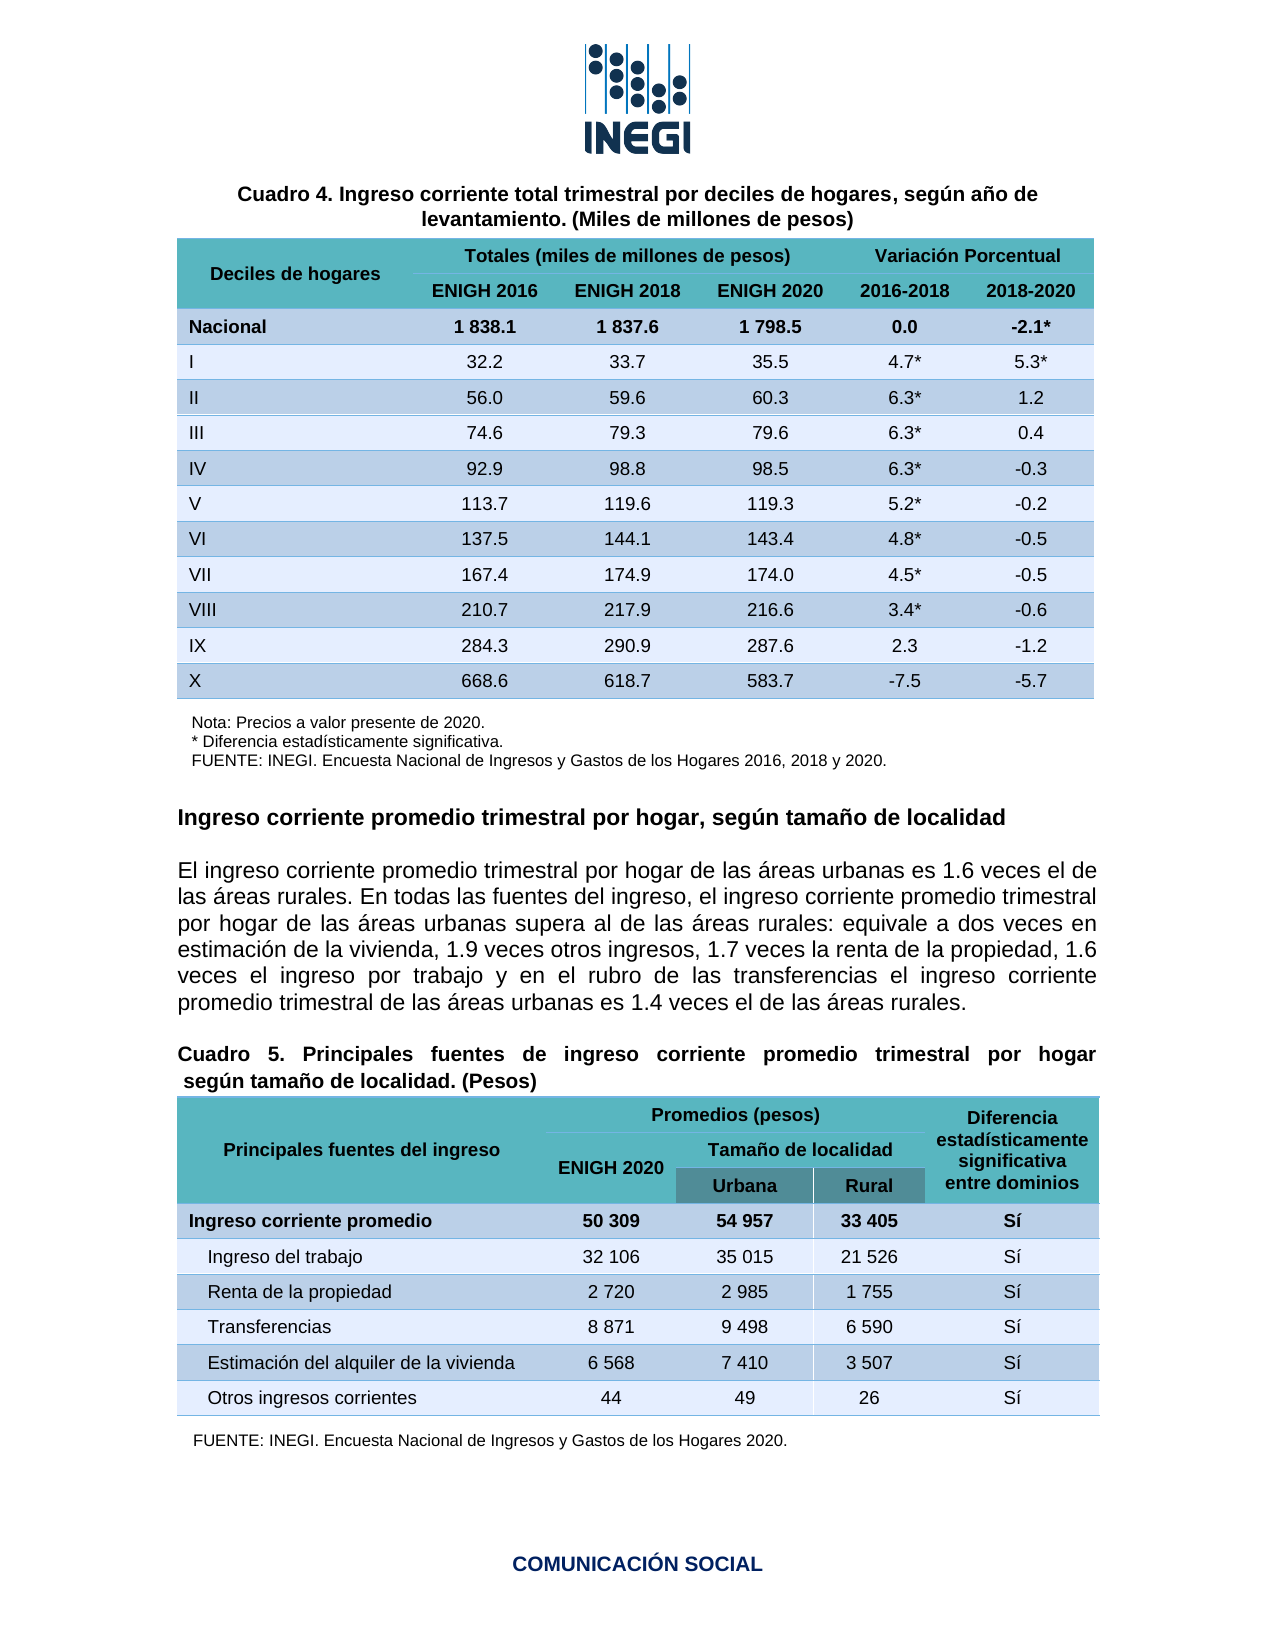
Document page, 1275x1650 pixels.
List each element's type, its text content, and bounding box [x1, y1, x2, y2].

table_cell -2.1* [968, 309, 1094, 344]
table_cell 35 015 [676, 1239, 813, 1273]
text El ingreso corriente promedio trimestral por hogar de las áreas urbanas es 1.6 veces el de las áreas rurales. En todas las fuentes del ingreso, el ingreso corriente promedio trimestral por hogar de las áreas urbanas supera al de las áreas rurales: equivale a dos veces en estimación de la vivienda, 1.9 veces otros ingresos, 1.7 veces la renta de la propiedad, 1.6 veces el ingreso por trabajo y en el rubro de las transferencias el ingreso corriente promedio trimestral de las áreas urbanas es 1.4 veces el de las áreas rurales. [177, 857, 1098, 1015]
picture [585, 44, 691, 154]
table_cell VII [177, 557, 413, 592]
table_cell 1.2 [968, 380, 1094, 414]
table_cell 210.7 [413, 593, 556, 627]
table_cell 174.9 [556, 557, 699, 592]
table_cell 2 720 [546, 1275, 676, 1309]
table_cell 284.3 [413, 628, 556, 662]
table_cell 3 507 [814, 1345, 925, 1380]
table_cell Nacional [177, 309, 413, 344]
table_cell 1 755 [814, 1275, 925, 1309]
table_cell IV [177, 451, 413, 485]
table_cell Sí [925, 1381, 1099, 1415]
table_cell 59.6 [556, 380, 699, 414]
table_cell IX [177, 628, 413, 662]
table_cell -0.5 [968, 522, 1094, 556]
table_cell Renta de la propiedad [177, 1275, 546, 1309]
table_cell 4.7* [842, 345, 968, 379]
table_cell Otros ingresos corrientes [177, 1381, 546, 1415]
table_cell 7 410 [676, 1345, 813, 1380]
table_cell Sí [925, 1204, 1099, 1238]
table_cell Rural [814, 1168, 925, 1203]
table_cell 8 871 [546, 1310, 676, 1344]
table_cell 32 106 [546, 1239, 676, 1273]
table_header Principales fuentes del ingreso [177, 1098, 546, 1203]
text Ingreso corriente promedio trimestral por hogar, según tamaño de localidad [177, 804, 1098, 831]
table_cell 2.3 [842, 628, 968, 662]
table_cell 56.0 [413, 380, 556, 414]
table_cell ENIGH 2018 [556, 274, 699, 308]
table_cell Urbana [676, 1168, 813, 1203]
table_header Totales (miles de millones de pesos) [413, 239, 842, 273]
table_cell Sí [925, 1275, 1099, 1309]
table_cell 3.4* [842, 593, 968, 627]
text Cuadro 5. Principales fuentes de ingreso corriente promedio trimestral por hogar según tamaño de localidad. (Pesos) [177, 1041, 1098, 1093]
table_cell 217.9 [556, 593, 699, 627]
table_cell VI [177, 522, 413, 556]
table_cell 6.3* [842, 416, 968, 450]
table_cell III [177, 416, 413, 450]
table_cell 4.8* [842, 522, 968, 556]
table_cell X [177, 664, 413, 698]
table_cell ENIGH 2020 [699, 274, 842, 308]
table_cell 137.5 [413, 522, 556, 556]
table_cell 2 985 [676, 1275, 813, 1309]
table_cell 1 837.6 [556, 309, 699, 344]
table_cell 174.0 [699, 557, 842, 592]
table_cell 32.2 [413, 345, 556, 379]
table_cell 143.4 [699, 522, 842, 556]
table_cell 98.8 [556, 451, 699, 485]
table_cell VIII [177, 593, 413, 627]
table_header Deciles de hogares [177, 239, 413, 308]
table_cell 119.6 [556, 486, 699, 521]
table_cell -0.2 [968, 486, 1094, 521]
table_cell 79.3 [556, 416, 699, 450]
table_cell 74.6 [413, 416, 556, 450]
table_cell 0.0 [842, 309, 968, 344]
table_cell 92.9 [413, 451, 556, 485]
text Cuadro 4. Ingreso corriente total trimestral por deciles de hogares, según año de levantamiento. (Miles de millones de pesos) [177, 182, 1098, 231]
table_cell -0.5 [968, 557, 1094, 592]
table_cell -5.7 [968, 664, 1094, 698]
table_cell 290.9 [556, 628, 699, 662]
table_cell 287.6 [699, 628, 842, 662]
table_cell V [177, 486, 413, 521]
table_cell 216.6 [699, 593, 842, 627]
table_cell 5.2* [842, 486, 968, 521]
table_cell -0.3 [968, 451, 1094, 485]
table_cell 50 309 [546, 1204, 676, 1238]
table_cell 4.5* [842, 557, 968, 592]
table_header Diferencia estadísticamente significativa entre dominios [925, 1098, 1099, 1203]
table_cell 35.5 [699, 345, 842, 379]
table_cell 60.3 [699, 380, 842, 414]
table_cell Ingreso corriente promedio [177, 1204, 546, 1238]
table_cell 119.3 [699, 486, 842, 521]
table_cell -7.5 [842, 664, 968, 698]
table_cell I [177, 345, 413, 379]
table_cell Tamaño de localidad [676, 1133, 925, 1167]
table_cell 618.7 [556, 664, 699, 698]
table_cell ENIGH 2020 [546, 1133, 676, 1203]
table_cell 2018-2020 [968, 274, 1094, 308]
table_cell Sí [925, 1345, 1099, 1380]
table_cell 6 568 [546, 1345, 676, 1380]
table_header Variación Porcentual [842, 239, 1094, 273]
table_cell 98.5 [699, 451, 842, 485]
table_cell 1 838.1 [413, 309, 556, 344]
table_cell 144.1 [556, 522, 699, 556]
table_cell 33.7 [556, 345, 699, 379]
table_cell Sí [925, 1239, 1099, 1273]
table_cell 79.6 [699, 416, 842, 450]
table_cell 167.4 [413, 557, 556, 592]
table_header Promedios (pesos) [546, 1098, 925, 1132]
table_cell 21 526 [814, 1239, 925, 1273]
table_cell 26 [814, 1381, 925, 1415]
table_cell 44 [546, 1381, 676, 1415]
table_cell 33 405 [814, 1204, 925, 1238]
table_cell -1.2 [968, 628, 1094, 662]
table_cell Sí [925, 1310, 1099, 1344]
table_cell 2016-2018 [842, 274, 968, 308]
table_cell 6.3* [842, 451, 968, 485]
table_cell 54 957 [676, 1204, 813, 1238]
table_cell 113.7 [413, 486, 556, 521]
table_cell 5.3* [968, 345, 1094, 379]
table_cell 0.4 [968, 416, 1094, 450]
table_cell 6.3* [842, 380, 968, 414]
table_cell 668.6 [413, 664, 556, 698]
table_cell Ingreso del trabajo [177, 1239, 546, 1273]
table_cell -0.6 [968, 593, 1094, 627]
table_cell 6 590 [814, 1310, 925, 1344]
table_cell ENIGH 2016 [413, 274, 556, 308]
table_cell 583.7 [699, 664, 842, 698]
table_cell Estimación del alquiler de la vivienda [177, 1345, 546, 1380]
table_cell 1 798.5 [699, 309, 842, 344]
table_cell 9 498 [676, 1310, 813, 1344]
table_cell II [177, 380, 413, 414]
table_cell Transferencias [177, 1310, 546, 1344]
table_cell 49 [676, 1381, 813, 1415]
